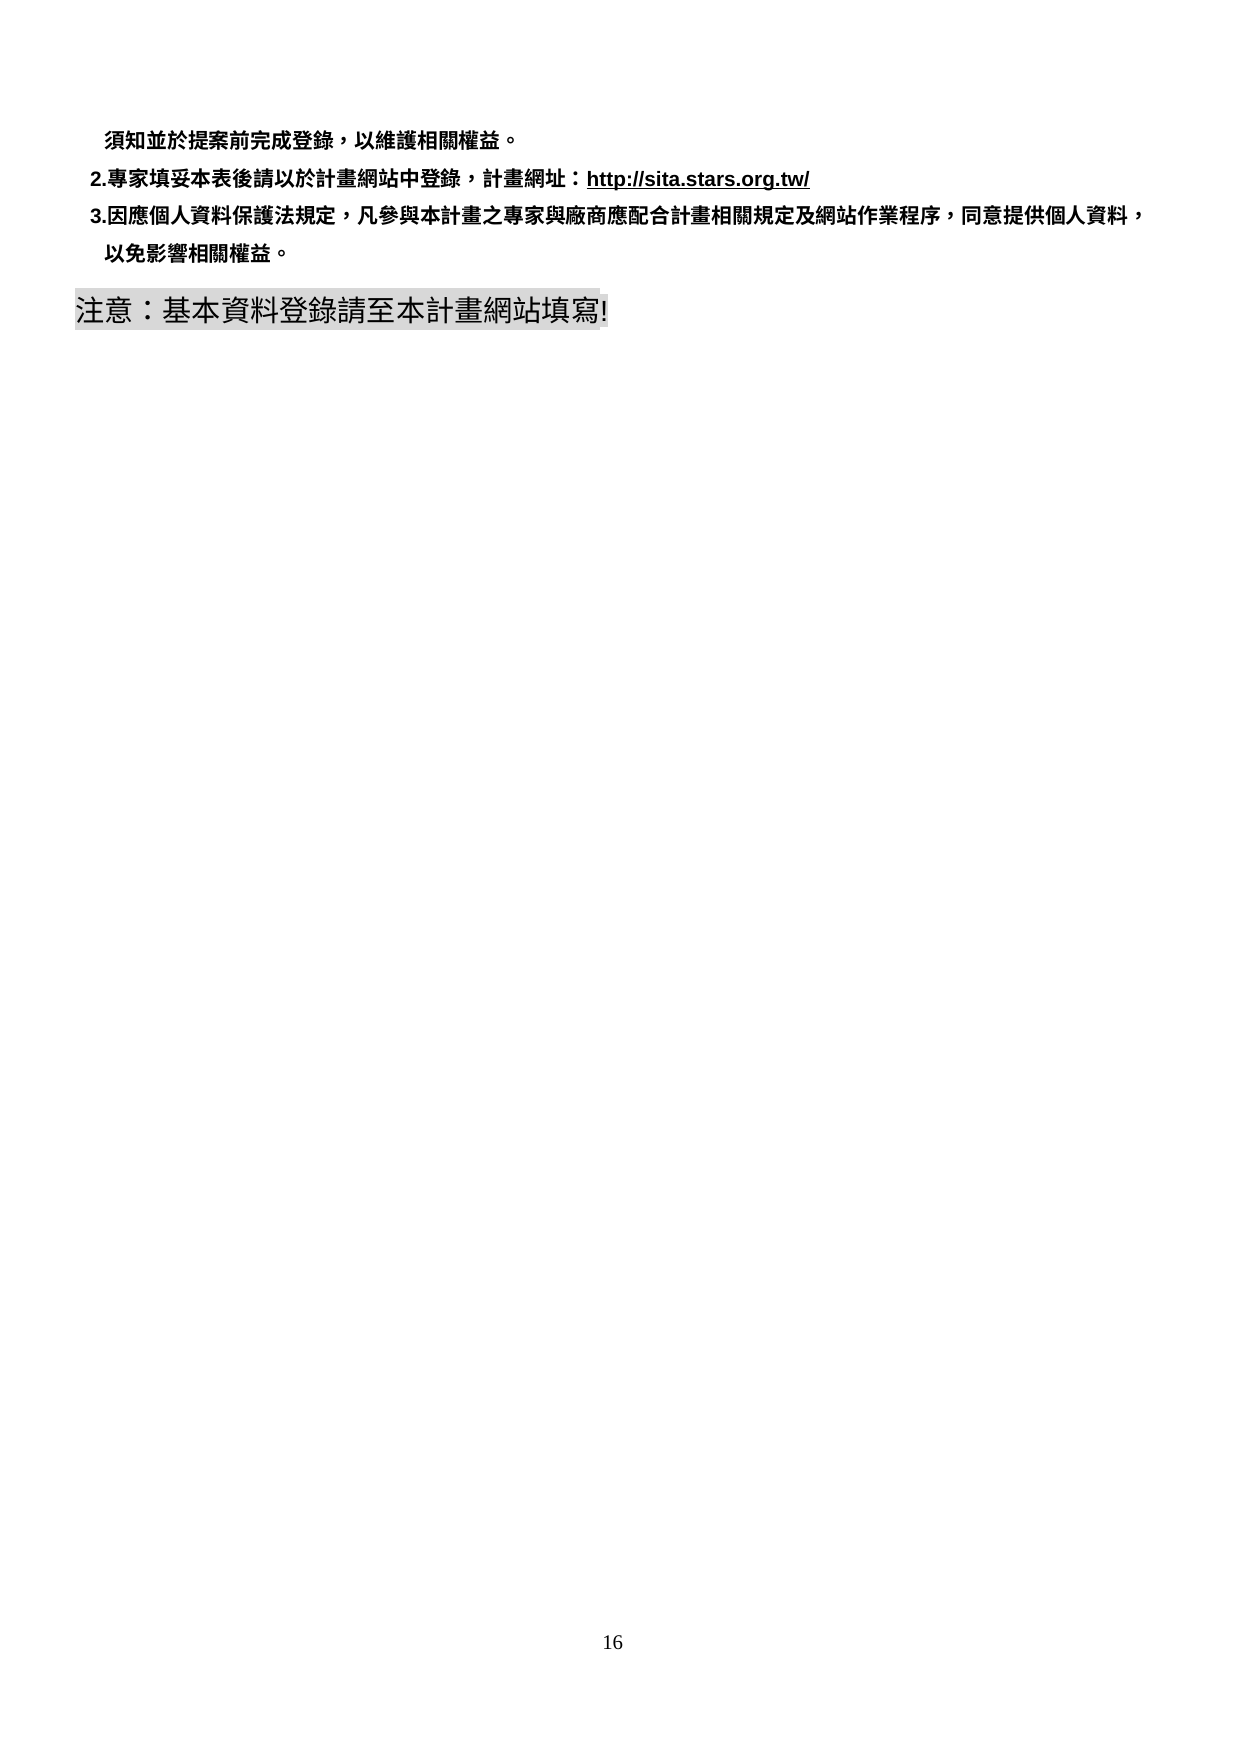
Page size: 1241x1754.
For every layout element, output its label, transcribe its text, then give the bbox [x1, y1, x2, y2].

text 2.專家填妥本表後請以於計畫網站中登錄，計畫網址：http://sita.stars.org.tw/ [90, 159, 1150, 196]
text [90, 121, 1150, 159]
text 注意：基本資料登錄請至本計畫網站填寫!行政院國家科學委員會學門專長分類表 [75, 271, 1150, 346]
text 3.因應個人資料保護法規定，凡參與本計畫之專家與廠商應配合計畫相關規定及網站作業程序，同意提供個人資料，以免影響相關權益。 [90, 196, 1150, 271]
